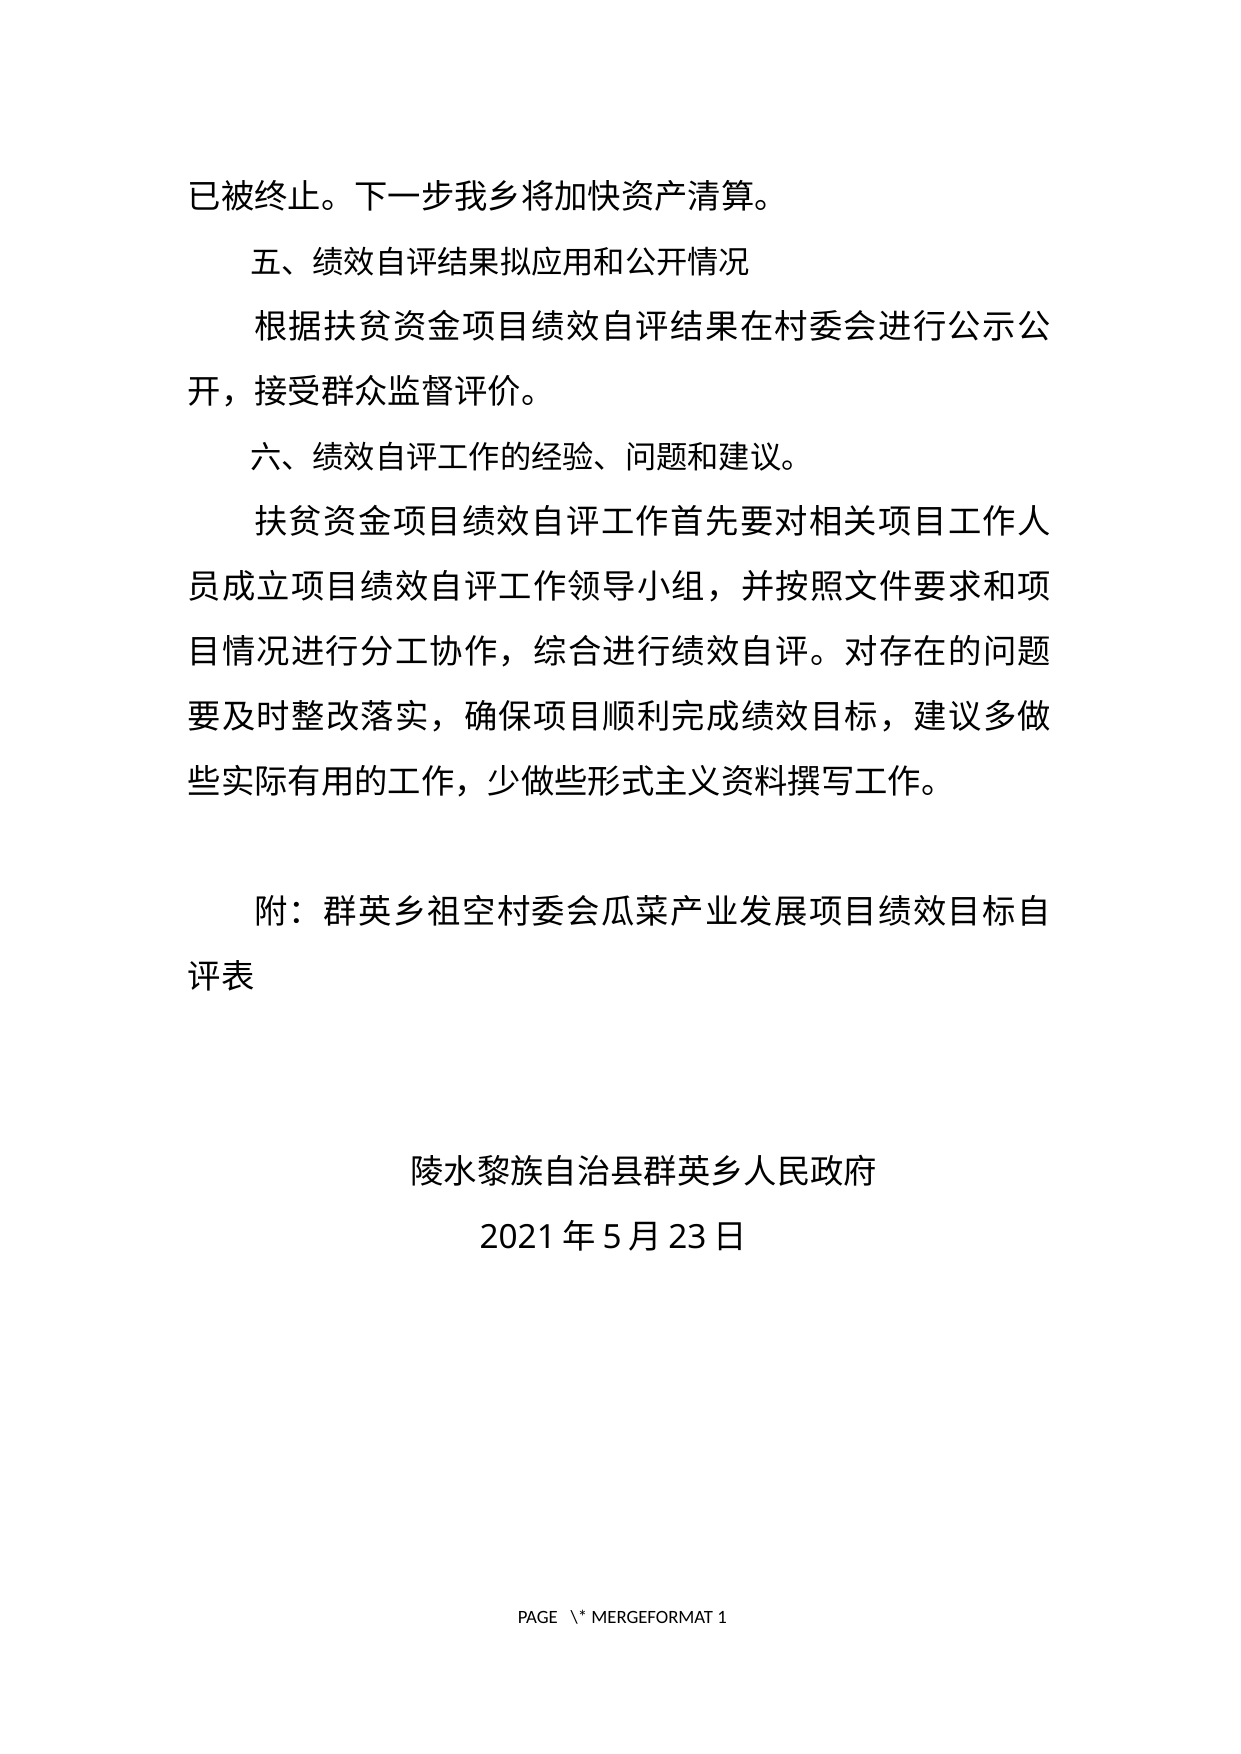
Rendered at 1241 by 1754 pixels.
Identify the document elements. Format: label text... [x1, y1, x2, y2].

text 陵水黎族自治县群英乡人民政府 [187, 1137, 1053, 1202]
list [187, 162, 1053, 227]
text 2021年5月23日 [187, 1202, 1053, 1267]
text 附：群英乡祖空村委会瓜菜产业发展项目绩效目标自评表 [187, 877, 1053, 1007]
list 根据扶贫资金项目绩效自评结果在村委会进行公示公开，接受群众监督评价。 [187, 292, 1053, 422]
list 六、绩效自评工作的经验、问题和建议。 [187, 422, 1053, 487]
list 扶贫资金项目绩效自评工作首先要对相关项目工作人员成立项目绩效自评工作领导小组，并按照文件要求和项目情况进行分工协作，综合进行绩效自评。对存在的问题要及时整改落实，确保项目顺利完成绩效目标，建议多做些实际有用的工作，少做些形式主义资料撰写工作。 [187, 487, 1053, 812]
list 五、绩效自评结果拟应用和公开情况 [187, 227, 1053, 292]
